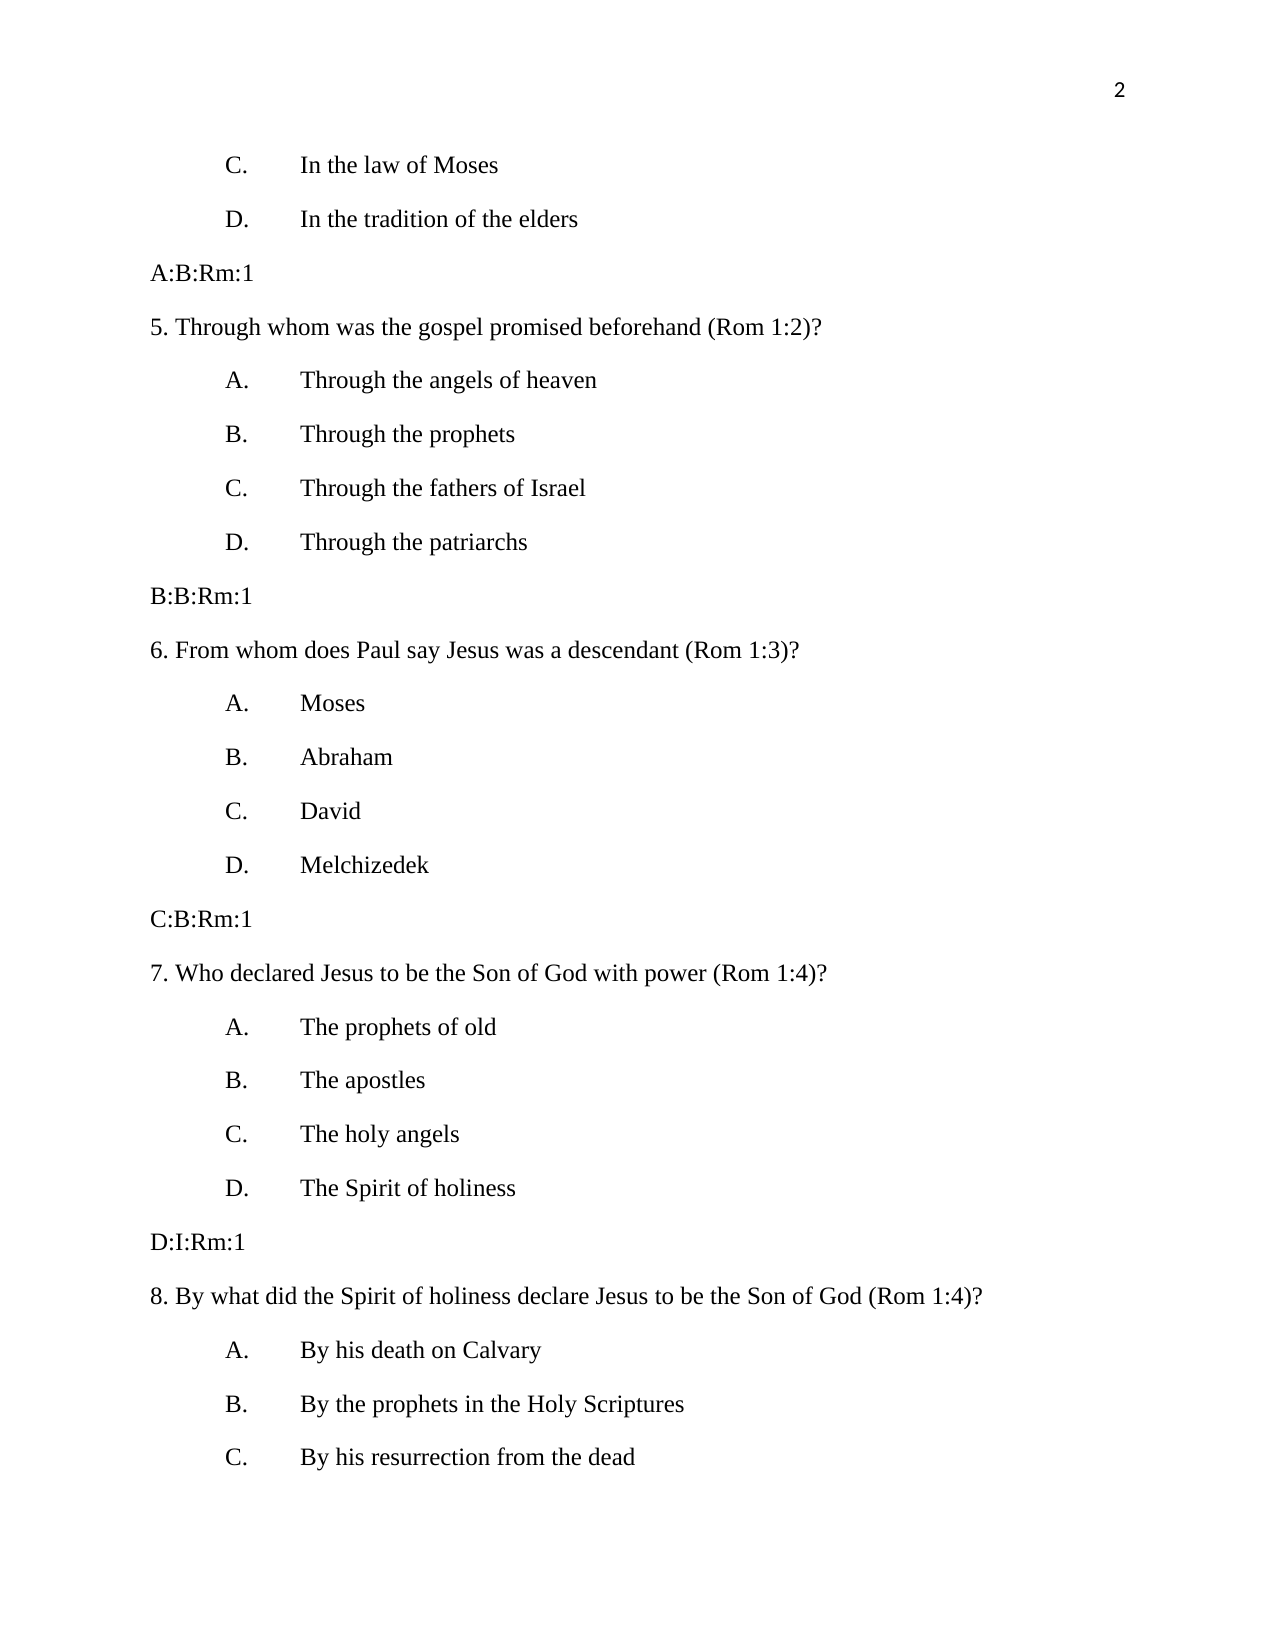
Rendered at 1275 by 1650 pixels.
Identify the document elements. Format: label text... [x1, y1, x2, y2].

text A. The prophets of old [150, 1012, 1125, 1040]
text 7. Who declared Jesus to be the Son of God with power (Rom 1:4)? [150, 958, 1125, 987]
text D. Melchizedek [150, 850, 1125, 879]
text D. The Spirit of holiness [150, 1173, 1125, 1202]
text A. Through the angels of heaven [150, 365, 1125, 394]
text D. In the tradition of the elders [150, 204, 1125, 233]
text C. By his resurrection from the dead [150, 1442, 1125, 1471]
text A:B:Rm:1 [150, 258, 1125, 286]
text B. By the prophets in the Holy Scriptures [150, 1389, 1125, 1417]
text D:I:Rm:1 [150, 1227, 1125, 1256]
text B. Through the prophets [150, 419, 1125, 448]
text B. Abraham [150, 742, 1125, 771]
text 5. Through whom was the gospel promised beforehand (Rom 1:2)? [150, 312, 1125, 340]
text C. Through the fathers of Israel [150, 473, 1125, 502]
text A. Moses [150, 688, 1125, 717]
text B:B:Rm:1 [150, 581, 1125, 609]
text B. The apostles [150, 1066, 1125, 1094]
text C. In the law of Moses [150, 150, 1125, 179]
text C. The holy angels [150, 1119, 1125, 1148]
text C:B:Rm:1 [150, 904, 1125, 933]
text C. David [150, 796, 1125, 825]
text A. By his death on Calvary [150, 1335, 1125, 1363]
text 8. By what did the Spirit of holiness declare Jesus to be the Son of God (Rom 1:4)? [150, 1281, 1125, 1310]
text 6. From whom does Paul say Jesus was a descendant (Rom 1:3)? [150, 635, 1125, 663]
text D. Through the patriarchs [150, 527, 1125, 556]
